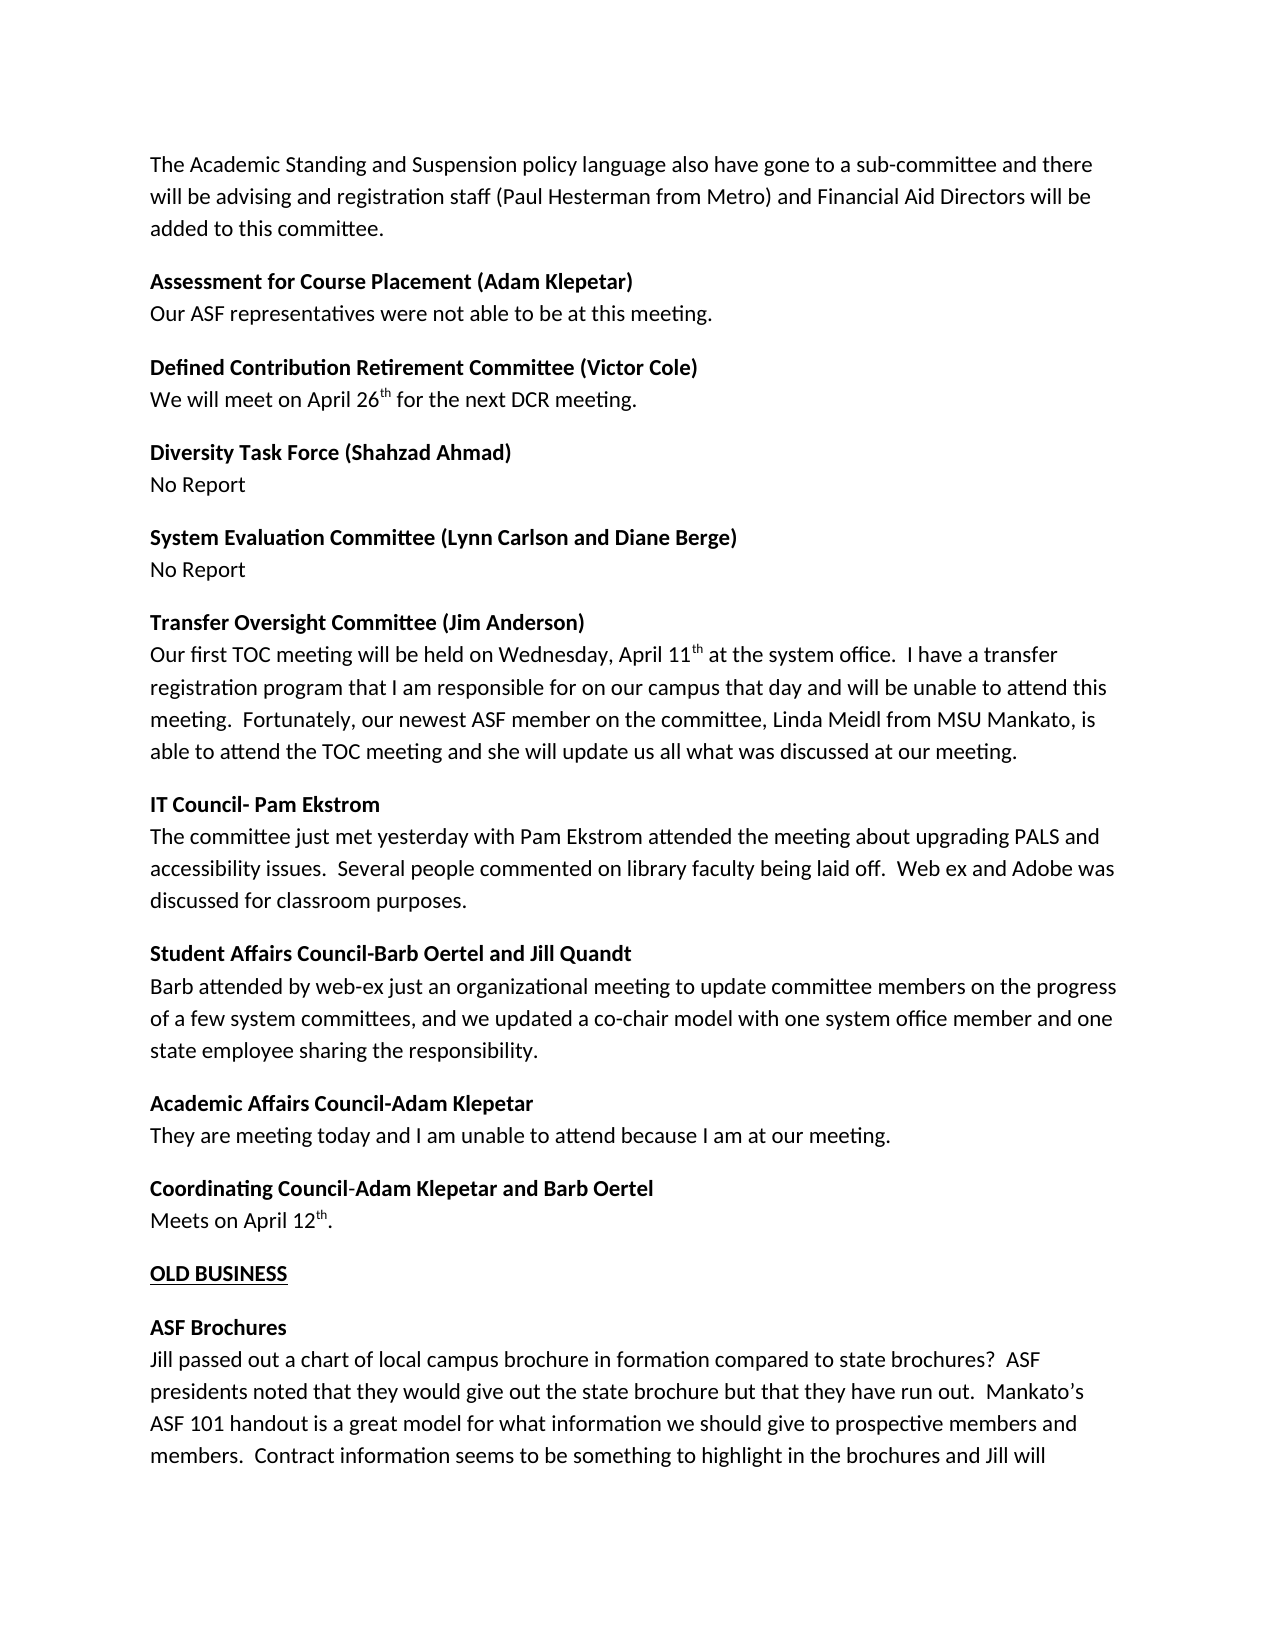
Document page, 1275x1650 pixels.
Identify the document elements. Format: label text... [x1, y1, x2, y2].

text Academic Affairs Council-Adam Klepetar They are meeting today and I am unable to attend because I am at our meeting. [150, 1089, 1125, 1149]
text System Evaluation Committee (Lynn Carlson and Diane Berge) No Report [150, 523, 1125, 583]
text Coordinating Council-Adam Klepetar and Barb Oertel Meets on April 12th. [150, 1174, 1125, 1234]
text The Academic Standing and Suspension policy language also have gone to a sub-committee and there will be advising and registration staff (Paul Hesterman from Metro) and Financial Aid Directors will be added to this committee. [150, 150, 1125, 242]
text Defined Contribution Retirement Committee (Victor Cole) We will meet on April 26th for the next DCR meeting. [150, 353, 1125, 413]
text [150, 1313, 1125, 1469]
text OLD BUSINESS [150, 1259, 1125, 1288]
text Transfer Oversight Committee (Jim Anderson) Our first TOC meeting will be held on Wednesday, April 11th at the system office. I have a transfer registration program that I am responsible for on our campus that day and will be unable to attend this meeting. Fortunately, our newest ASF member on the committee, Linda Meidl from MSU Mankato, is able to attend the TOC meeting and she will update us all what was discussed at our meeting. [150, 608, 1125, 765]
text IT Council- Pam Ekstrom The committee just met yesterday with Pam Ekstrom attended the meeting about upgrading PALS and accessibility issues. Several people commented on library faculty being laid off. Web ex and Adobe was discussed for classroom purposes. [150, 790, 1125, 914]
text Student Affairs Council-Barb Oertel and Jill Quandt Barb attended by web-ex just an organizational meeting to update committee members on the progress of a few system committees, and we updated a co-chair model with one system office member and one state employee sharing the responsibility. [150, 939, 1125, 1064]
text Diversity Task Force (Shahzad Ahmad) No Report [150, 438, 1125, 498]
text Assessment for Course Placement (Adam Klepetar) Our ASF representatives were not able to be at this meeting. [150, 267, 1125, 328]
